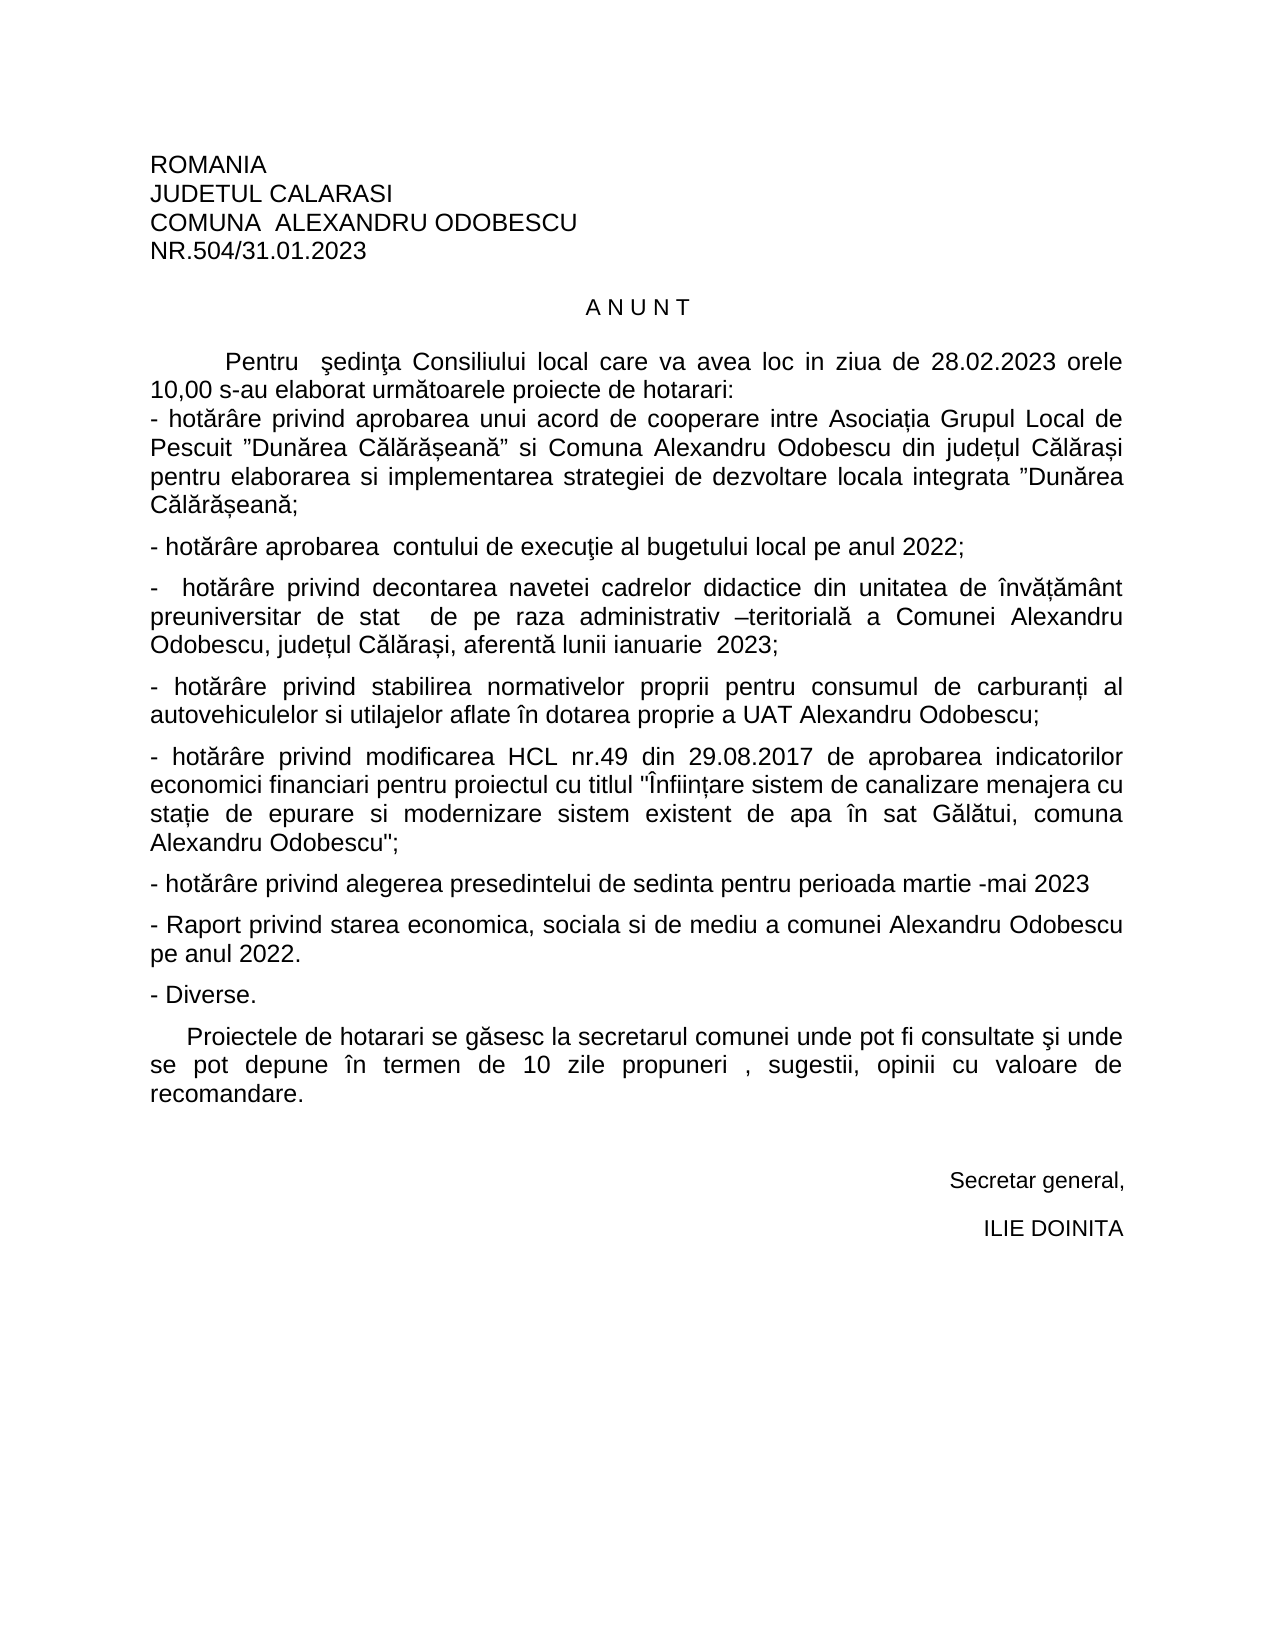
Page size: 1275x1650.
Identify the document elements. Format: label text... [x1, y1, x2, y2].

text A N U N T [150, 294, 1125, 320]
text - hotărâre aprobarea contului de execuţie al bugetului local pe anul 2022; [150, 531, 1125, 560]
text - hotărâre privind modificarea HCL nr.49 din 29.08.2017 de aprobarea indicatorilor economici financiari pentru proiectul cu titlul "Înființare sistem de canalizare menajera cu stație de epurare si modernizare sistem existent de apa în sat Gălătui, comuna Alexandru Odobescu"; [150, 741, 1125, 856]
text Secretar general, [150, 1167, 1125, 1194]
text - hotărâre privind aprobarea unui acord de cooperare intre Asociația Grupul Local de Pescuit ”Dunărea Călărășeană” si Comuna Alexandru Odobescu din județul Călărași pentru elaborarea si implementarea strategiei de dezvoltare locala integrata ”Dunărea Călărășeană; [150, 404, 1125, 519]
text Pentru şedinţa Consiliului local care va avea loc in ziua de 28.02.2023 orele 10,00 s-au elaborat următoarele proiecte de hotarari: [150, 346, 1125, 404]
text JUDETUL CALARASI [150, 179, 1125, 207]
text - hotărâre privind stabilirea normativelor proprii pentru consumul de carburanți al autovehiculelor si utilajelor aflate în dotarea proprie a UAT Alexandru Odobescu; [150, 671, 1125, 729]
text - Diverse. [150, 980, 1125, 1009]
text - hotărâre privind alegerea presedintelui de sedinta pentru perioada martie -mai 2023 [150, 869, 1125, 898]
text COMUNA ALEXANDRU ODOBESCU [150, 207, 1125, 236]
text - Raport privind starea economica, sociala si de mediu a comunei Alexandru Odobescu pe anul 2022. [150, 910, 1125, 968]
text - hotărâre privind decontarea navetei cadrelor didactice din unitatea de învățământ preuniversitar de stat de pe raza administrativ –teritorială a Comunei Alexandru Odobescu, județul Călărași, aferentă lunii ianuarie 2023; [150, 573, 1125, 659]
text Proiectele de hotarari se găsesc la secretarul comunei unde pot fi consultate şi unde se pot depune în termen de 10 zile propuneri , sugestii, opinii cu valoare de recomandare. [150, 1021, 1125, 1108]
text ROMANIA [150, 150, 1125, 179]
text NR.504/31.01.2023 [150, 236, 1125, 265]
text ILIE DOINITA [150, 1214, 1125, 1241]
